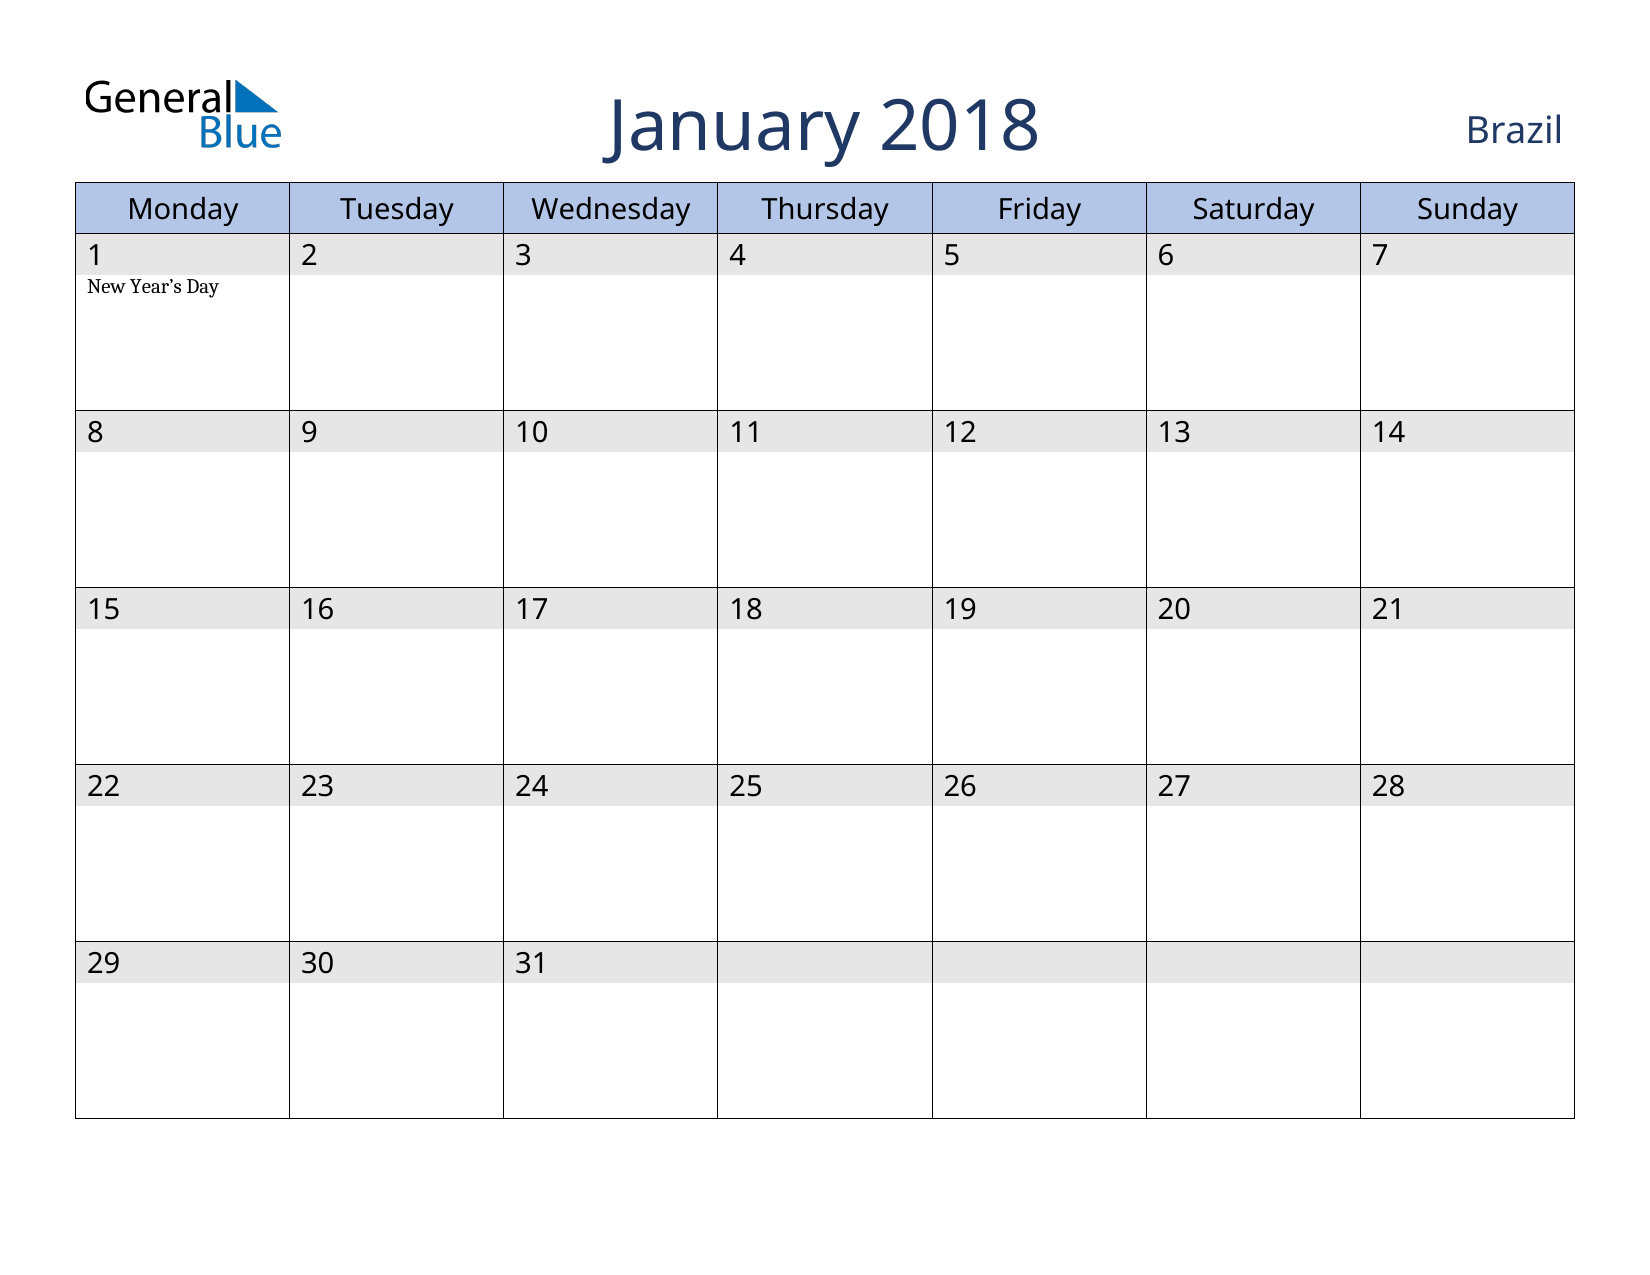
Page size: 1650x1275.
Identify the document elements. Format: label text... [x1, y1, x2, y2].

table_cell [1361, 983, 1574, 1118]
table_cell 26 [933, 765, 1146, 806]
table_cell [1147, 275, 1360, 410]
table_cell 7 [1361, 234, 1574, 275]
table_cell [718, 806, 932, 941]
table_cell 10 [504, 411, 717, 452]
table_cell 24 [504, 765, 717, 806]
table_cell 12 [933, 411, 1146, 452]
table_cell [1361, 275, 1574, 410]
table_cell [718, 942, 932, 983]
table_cell 15 [76, 588, 289, 629]
table_cell 14 [1361, 411, 1574, 452]
table_cell 17 [504, 588, 717, 629]
table_cell [290, 275, 503, 410]
table_cell [504, 629, 717, 764]
table_cell 28 [1361, 765, 1574, 806]
table_cell 3 [504, 234, 717, 275]
table_cell [718, 275, 932, 410]
table_cell 8 [76, 411, 289, 452]
table_cell 25 [718, 765, 932, 806]
table_cell Thursday [718, 183, 932, 233]
table_cell 18 [718, 588, 932, 629]
table_cell [1361, 942, 1574, 983]
table_cell 29 [76, 942, 289, 983]
table_cell Wednesday [504, 183, 717, 233]
table_cell [76, 629, 289, 764]
table_header Brazil [1146, 75, 1574, 182]
table_cell [1361, 806, 1574, 941]
table_cell 11 [718, 411, 932, 452]
table_cell [290, 983, 503, 1118]
table_cell [933, 983, 1146, 1118]
table_cell 27 [1147, 765, 1360, 806]
table_cell [1147, 942, 1360, 983]
table_cell [1147, 806, 1360, 941]
table_cell [1147, 452, 1360, 587]
table_cell [76, 983, 289, 1118]
table_cell [76, 806, 289, 941]
table_cell 19 [933, 588, 1146, 629]
table_cell [504, 452, 717, 587]
table_cell Tuesday [290, 183, 503, 233]
table_cell 16 [290, 588, 503, 629]
table_cell 21 [1361, 588, 1574, 629]
table_cell 9 [290, 411, 503, 452]
table_cell [718, 983, 932, 1118]
table_cell 4 [718, 234, 932, 275]
picture [86, 80, 281, 148]
table_cell 13 [1147, 411, 1360, 452]
table_cell [290, 629, 503, 764]
table_cell 30 [290, 942, 503, 983]
table_cell [718, 629, 932, 764]
table_cell [1147, 983, 1360, 1118]
table_cell [933, 806, 1146, 941]
table_cell Saturday [1147, 183, 1360, 233]
table_cell [933, 275, 1146, 410]
table_cell [1361, 452, 1574, 587]
table_cell 5 [933, 234, 1146, 275]
table_cell [76, 452, 289, 587]
table_cell [933, 942, 1146, 983]
table_cell Sunday [1361, 183, 1574, 233]
table_cell [718, 452, 932, 587]
table_cell Monday [76, 183, 289, 233]
table_cell 23 [290, 765, 503, 806]
table_header [76, 75, 503, 182]
table_cell 20 [1147, 588, 1360, 629]
table_cell [933, 452, 1146, 587]
table_cell New Year’s Day [76, 275, 289, 410]
table_cell [1147, 629, 1360, 764]
table_cell [290, 806, 503, 941]
table_cell Friday [933, 183, 1146, 233]
table_cell 2 [290, 234, 503, 275]
table_cell [504, 806, 717, 941]
table_cell [290, 452, 503, 587]
table_cell [504, 275, 717, 410]
table_cell 22 [76, 765, 289, 806]
table_cell [933, 629, 1146, 764]
table_cell 1 [76, 234, 289, 275]
table_cell [1361, 629, 1574, 764]
table_cell 31 [504, 942, 717, 983]
table_header January 2018 [504, 75, 1146, 182]
table_cell [504, 983, 717, 1118]
table_cell 6 [1147, 234, 1360, 275]
